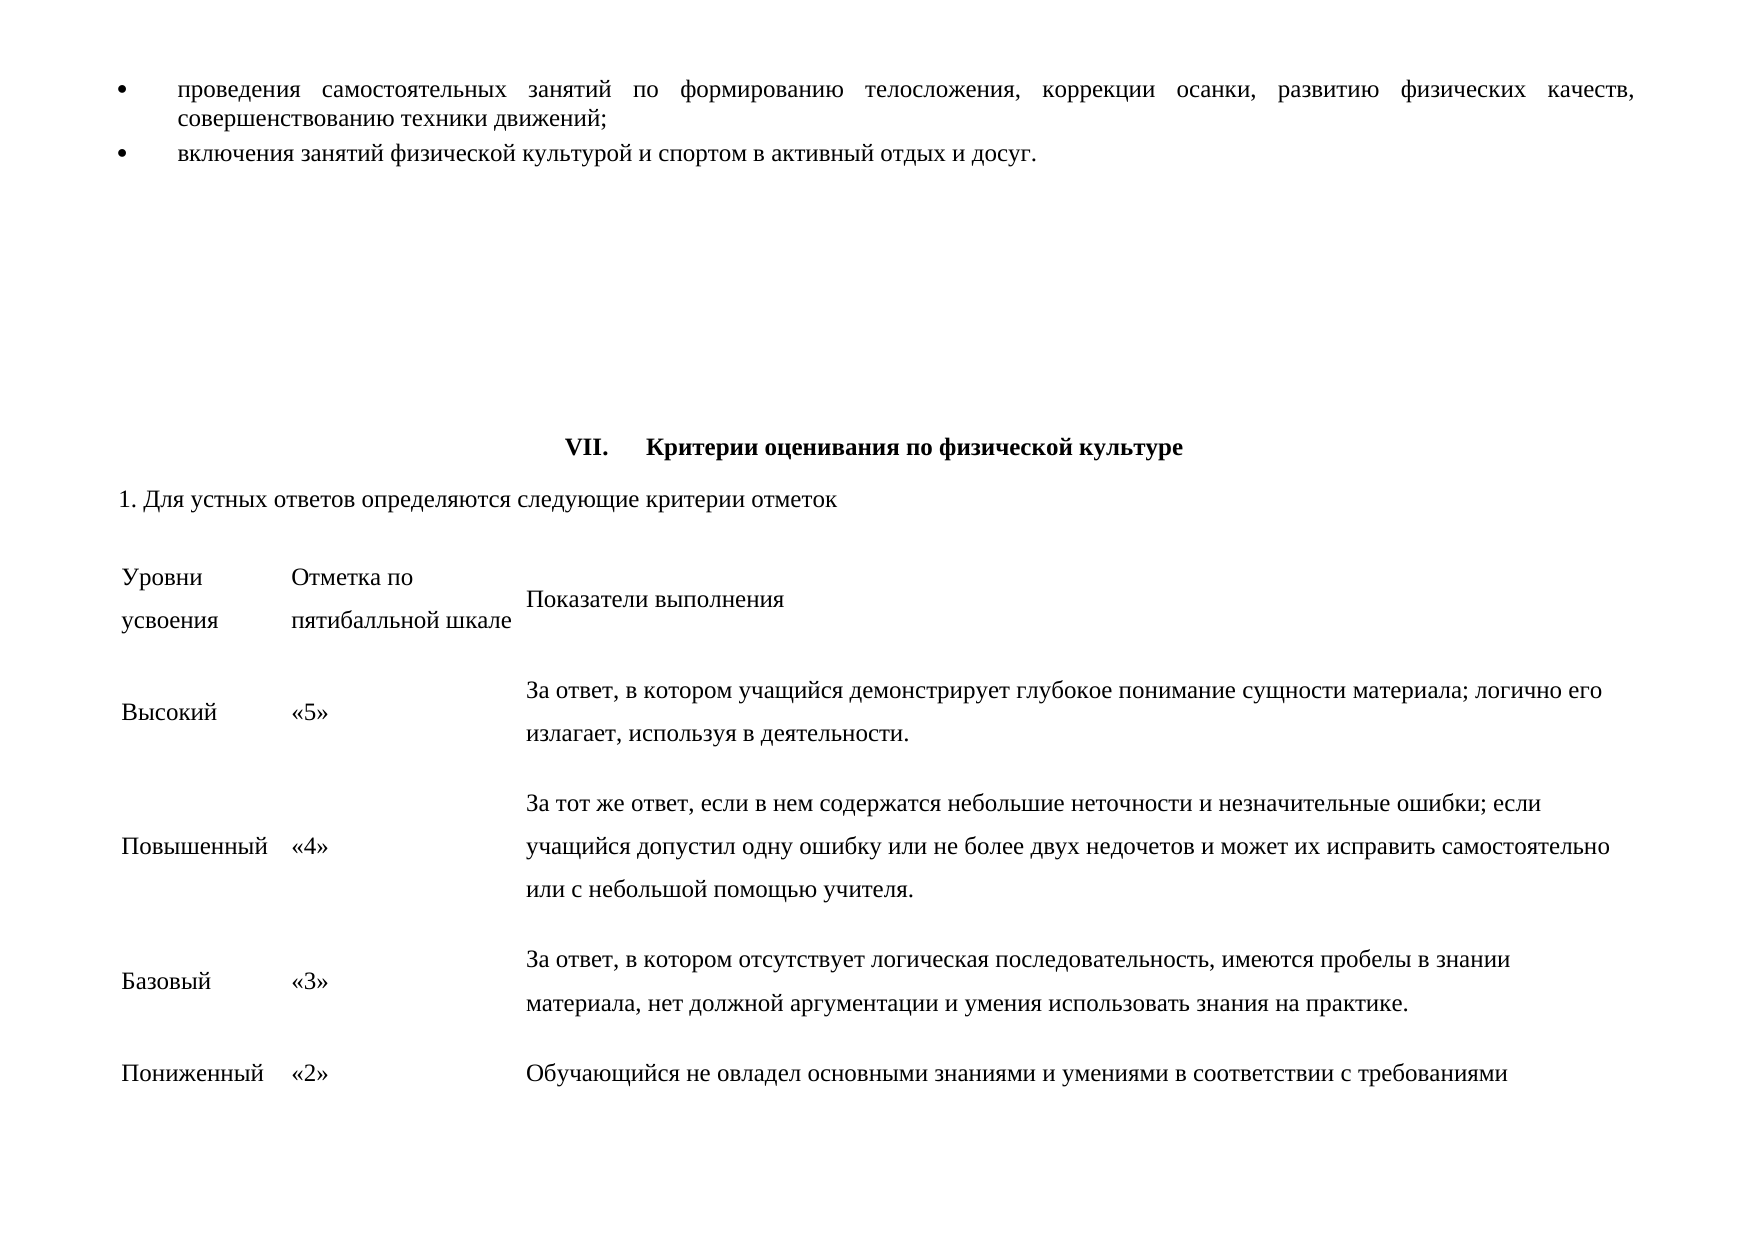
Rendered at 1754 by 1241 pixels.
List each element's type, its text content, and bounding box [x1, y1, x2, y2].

table_cell «4» [286, 774, 521, 931]
table_cell «3» [286, 931, 521, 1044]
list Критерии оценивания по физической культуре [156, 432, 1636, 460]
table_header Показатели выполнения [521, 548, 1634, 661]
table_header Отметка по пятибалльной шкале [286, 548, 521, 661]
text 1. Для устных ответов определяются следующие критерии отметок [118, 484, 1636, 513]
table_cell За ответ, в котором отсутствует логическая последовательность, имеются пробелы в знании материала, нет должной аргументации и умения использовать знания на практике. [521, 931, 1634, 1044]
list включения занятий физической культурой и спортом в активный отдых и досуг. [118, 138, 1636, 166]
table_cell За тот же ответ, если в нем содержатся небольшие неточности и незначительные ошибки; если учащийся допустил одну ошибку или не более двух недочетов и может их исправить самостоятельно или с небольшой помощью учителя. [521, 774, 1634, 931]
table_header Уровни усвоения [117, 548, 286, 661]
table_cell Пониженный [117, 1044, 286, 1114]
table_cell Высокий [117, 661, 286, 774]
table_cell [521, 1044, 1634, 1114]
table_cell Базовый [117, 931, 286, 1044]
table_cell «5» [286, 661, 521, 774]
table_cell За ответ, в котором учащийся демонстрирует глубокое понимание сущности материала; логично его излагает, используя в деятельности. [521, 661, 1634, 774]
list проведения самостоятельных занятий по формированию телосложения, коррекции осанки, развитию физических качеств, совершенствованию техники движений; [118, 74, 1636, 131]
table_cell «2» [286, 1044, 521, 1114]
table_cell Повышенный [117, 774, 286, 931]
